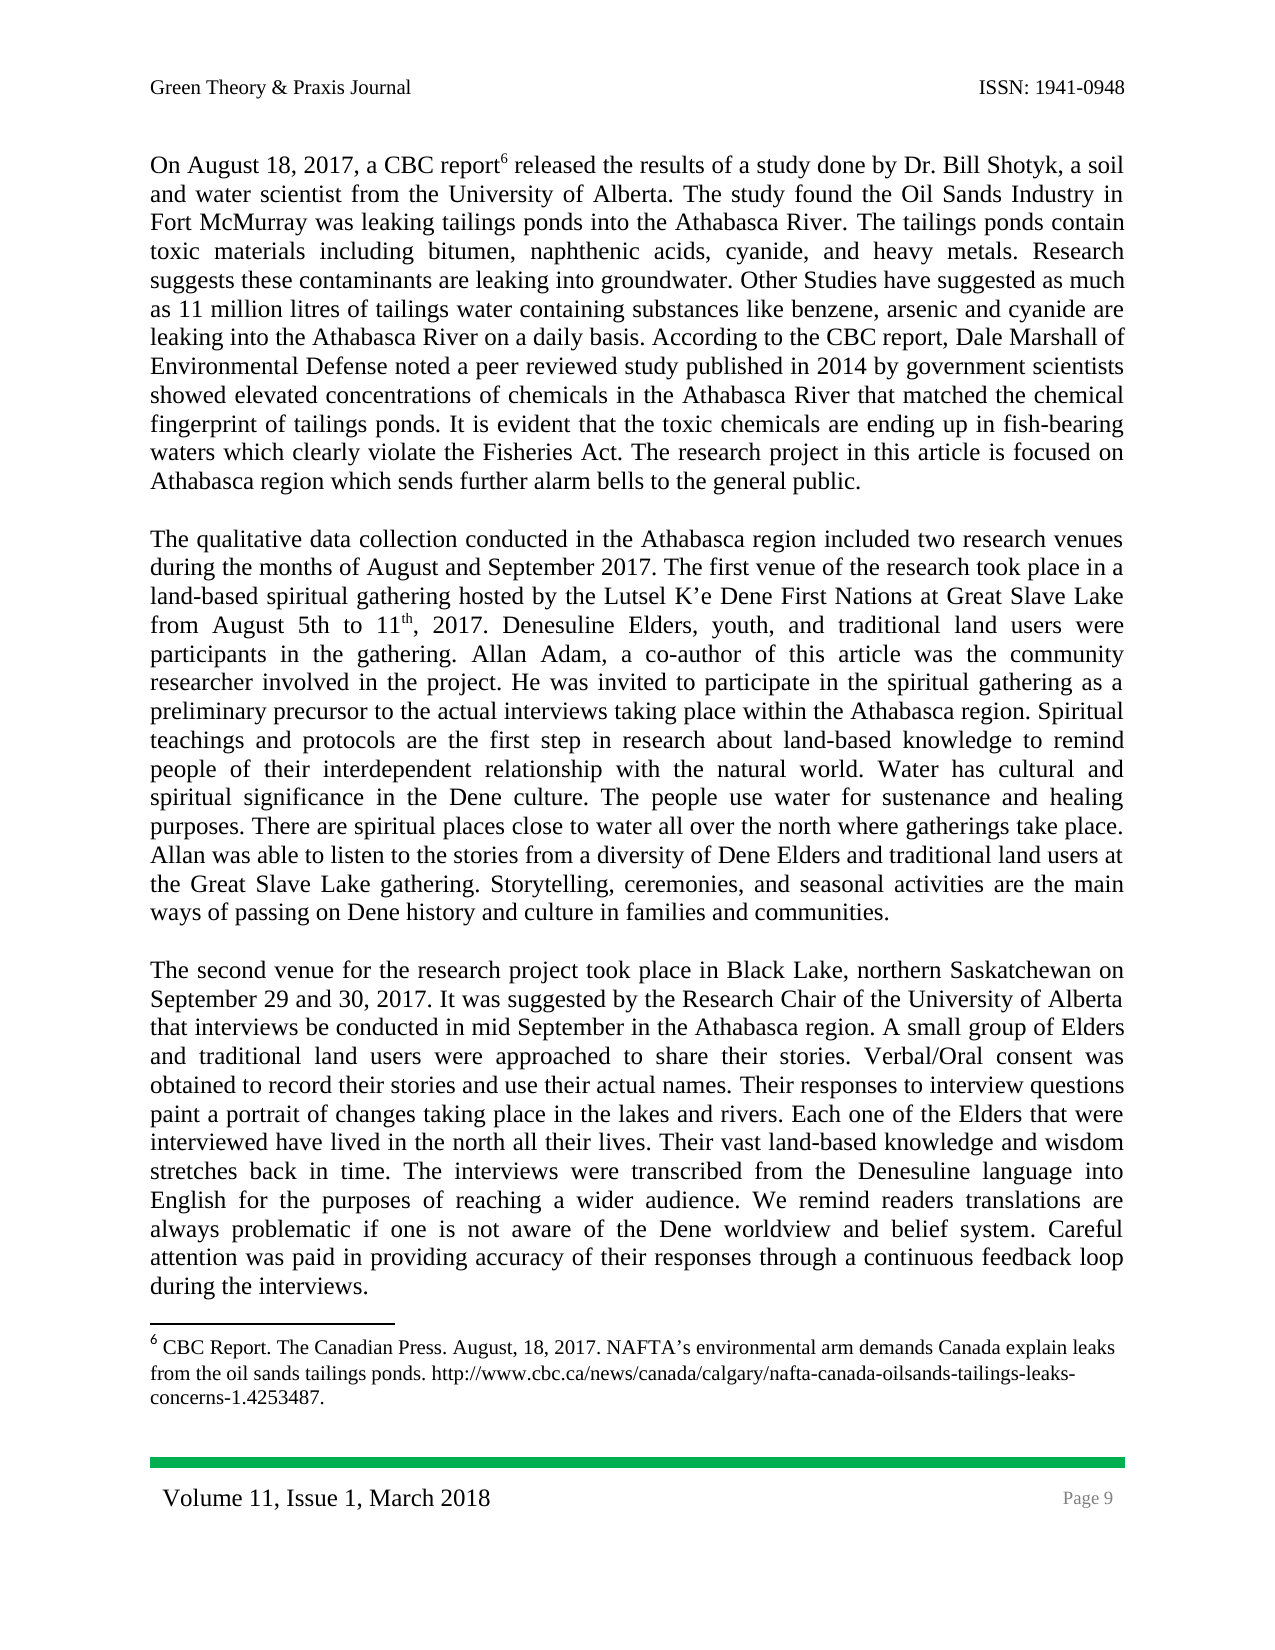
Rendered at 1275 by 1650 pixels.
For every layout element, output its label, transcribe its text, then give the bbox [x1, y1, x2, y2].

text The qualitative data collection conducted in the Athabasca region included two research venues during the months of August and September 2017. The first venue of the research took place in a land-based spiritual gathering hosted by the Lutsel K’e Dene First Nations at Great Slave Lake from August 5th to 11th, 2017. Denesuline Elders, youth, and traditional land users were participants in the gathering. Allan Adam, a co-author of this article was the community researcher involved in the project. He was invited to participate in the spiritual gathering as a preliminary precursor to the actual interviews taking place within the Athabasca region. Spiritual teachings and protocols are the first step in research about land-based knowledge to remind people of their interdependent relationship with the natural world. Water has cultural and spiritual significance in the Dene culture. The people use water for sustenance and healing purposes. There are spiritual places close to water all over the north where gatherings take place. Allan was able to listen to the stories from a diversity of Dene Elders and traditional land users at the Great Slave Lake gathering. Storytelling, ceremonies, and seasonal activities are the main ways of passing on Dene history and culture in families and communities. [150, 524, 1125, 926]
text The second venue for the research project took place in Black Lake, northern Saskatchewan on September 29 and 30, 2017. It was suggested by the Research Chair of the University of Alberta that interviews be conducted in mid September in the Athabasca region. A small group of Elders and traditional land users were approached to share their stories. Verbal/Oral consent was obtained to record their stories and use their actual names. Their responses to interview questions paint a portrait of changes taking place in the lakes and rivers. Each one of the Elders that were interviewed have lived in the north all their lives. Their vast land-based knowledge and wisdom stretches back in time. The interviews were transcribed from the Denesuline language into English for the purposes of reaching a wider audience. We remind readers translations are always problematic if one is not aware of the Dene worldview and belief system. Careful attention was paid in providing accuracy of their responses through a continuous feedback loop during the interviews. [150, 955, 1125, 1300]
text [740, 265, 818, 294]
text On August 18, 2017, a CBC report released the results of a study done by Dr. Bill Shotyk, a soil and water scientist from the University of Alberta. The study found the Oil Sands Industry in Fort McMurray was leaking tailings ponds into the Athabasca River. The tailings ponds contain toxic materials including bitumen, naphthenic acids, cyanide, and heavy metals. Research suggests these contaminants are leaking into groundwater. Other Studies have suggested as much as 11 million litres of tailings water containing substances like benzene, arsenic and cyanide are leaking into the Athabasca River on a daily basis. According to the CBC report, Dale Marshall of Environmental Defense noted a peer reviewed study published in 2014 by government scientists showed elevated concentrations of chemicals in the Athabasca River that matched the chemical fingerprint of tailings ponds. It is evident that the toxic chemicals are ending up in fish-bearing waters which clearly violate the Fisheries Act. The research project in this article is focused on Athabasca region which sends further alarm bells to the general public. [150, 322, 1125, 495]
text On August 18, 2017, a CBC report released the results of a study done by Dr. Bill Shotyk, a soil and water scientist from the University of Alberta. The study found the Oil Sands Industry in Fort McMurray was leaking tailings ponds into the Athabasca River. The tailings ponds contain toxic materials including bitumen, naphthenic acids, cyanide, and heavy metals. Research suggests these contaminants are leaking into groundwater. Other Studies have suggested as much as 11 million litres of tailings water containing substances like benzene, arsenic and cyanide are leaking into the Athabasca River on a daily basis. According to the CBC report, Dale Marshall of Environmental Defense noted a peer reviewed study published in 2014 by government scientists showed elevated concentrations of chemicals in the Athabasca River that matched the chemical fingerprint of tailings ponds. It is evident that the toxic chemicals are ending up in fish-bearing waters which clearly violate the Fisheries Act. The research project in this article is focused on Athabasca region which sends further alarm bells to the general public. [150, 150, 1125, 236]
